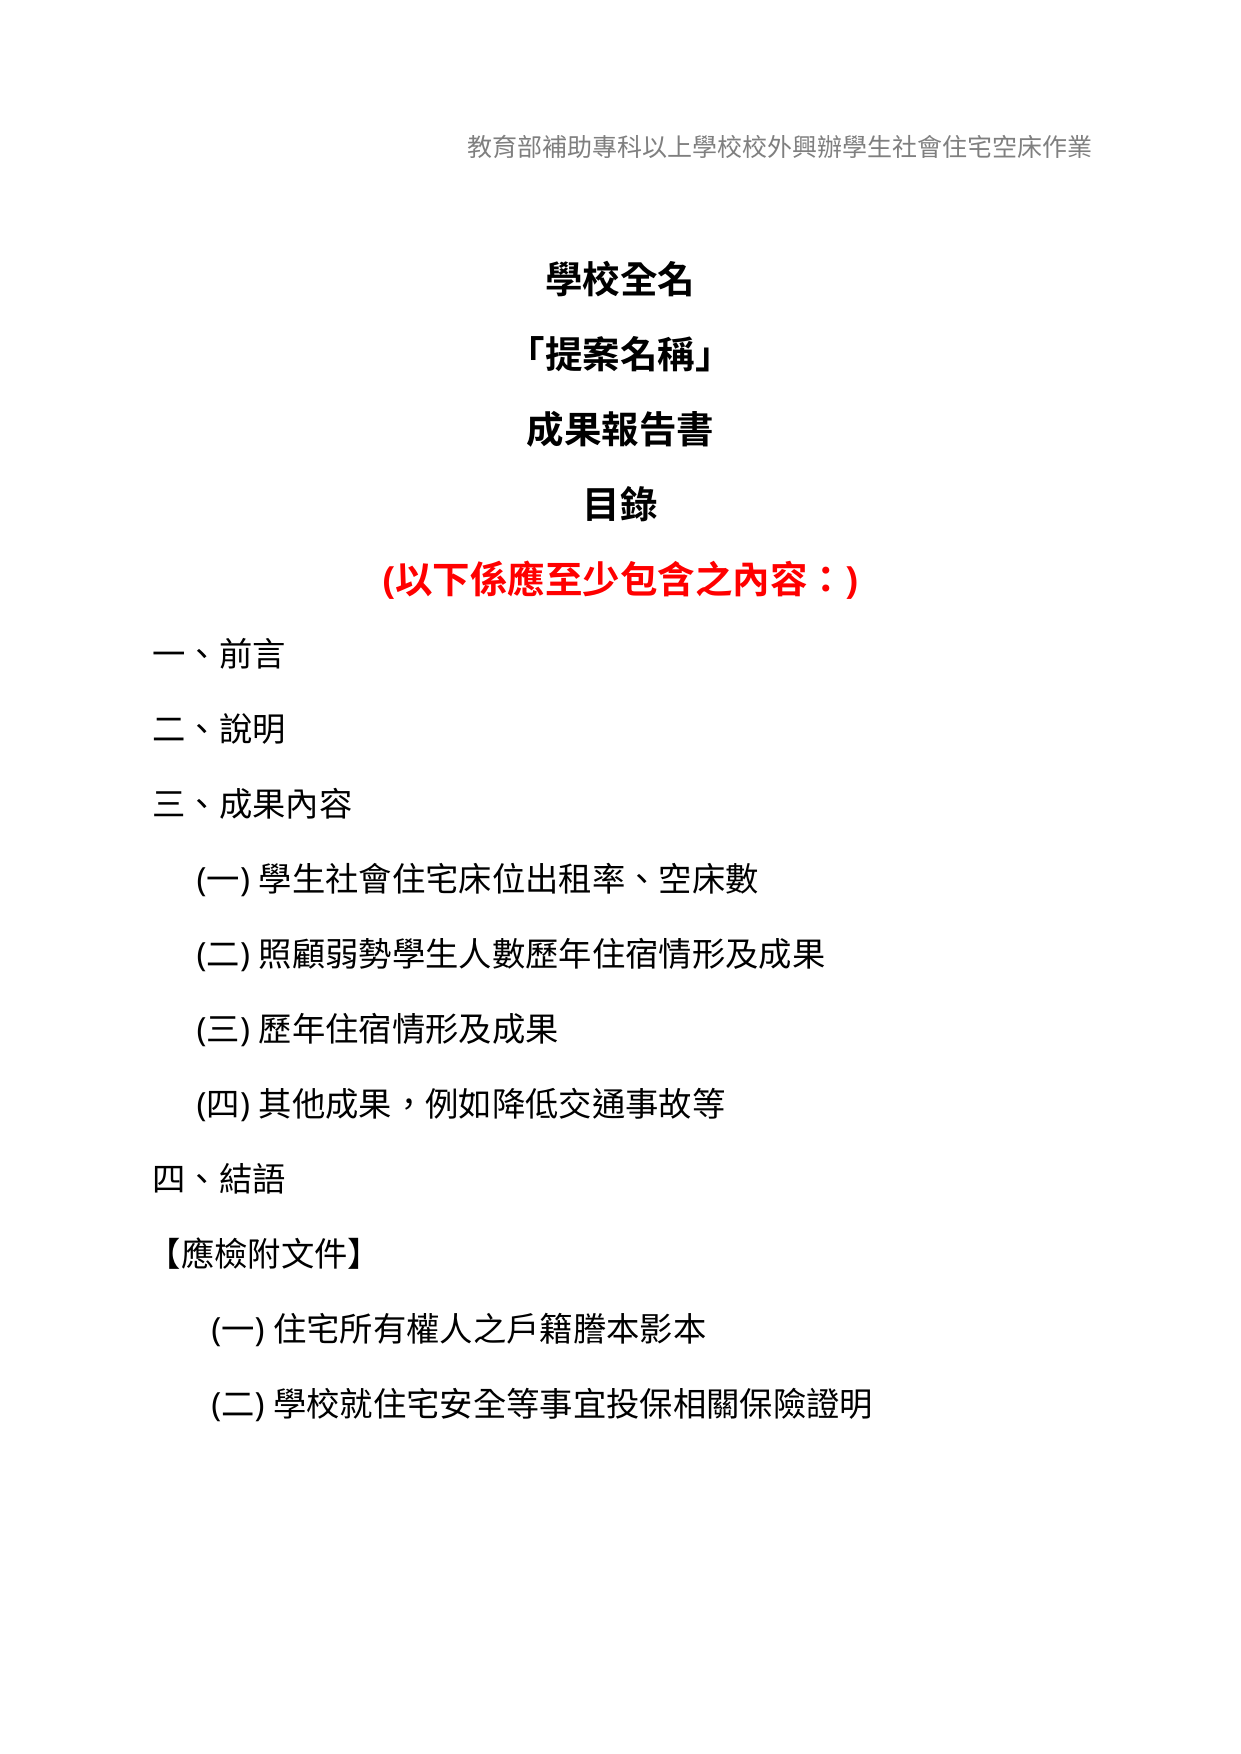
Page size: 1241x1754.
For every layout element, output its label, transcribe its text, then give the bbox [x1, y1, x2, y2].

text 成果報告書 [148, 389, 1092, 464]
text (四) 其他成果，例如降低交通事故等 ○ [196, 1064, 1067, 1139]
text 【應檢附文件】 ○ [148, 1214, 1067, 1289]
text 三、成果內容 ○ [152, 764, 1067, 839]
text (以下係應至少包含之內容：) [148, 539, 1092, 614]
text 四、結語 ○ [152, 1139, 1067, 1214]
text 學校全名 [148, 239, 1092, 314]
text 二、說明 ○ [152, 689, 1067, 764]
text (三) 歷年住宿情形及成果 ○ [196, 989, 1067, 1064]
text 一、前言 ○ [152, 614, 1067, 689]
text 目錄 [148, 464, 1092, 539]
text (二) 學校就住宅安全等事宜投保相關保險證明 ○ [211, 1364, 1067, 1439]
text (二) 照顧弱勢學生人數歷年住宿情形及成果 ○ [196, 914, 1067, 989]
text (一) 住宅所有權人之戶籍謄本影本 ○ [211, 1289, 1067, 1364]
text 「提案名稱」 [148, 314, 1092, 389]
text 教育部補助專科以上學校校外興辦學生社會住宅空床作業 [148, 127, 1092, 164]
text (一) 學生社會住宅床位出租率、空床數 ○ [196, 839, 1067, 914]
